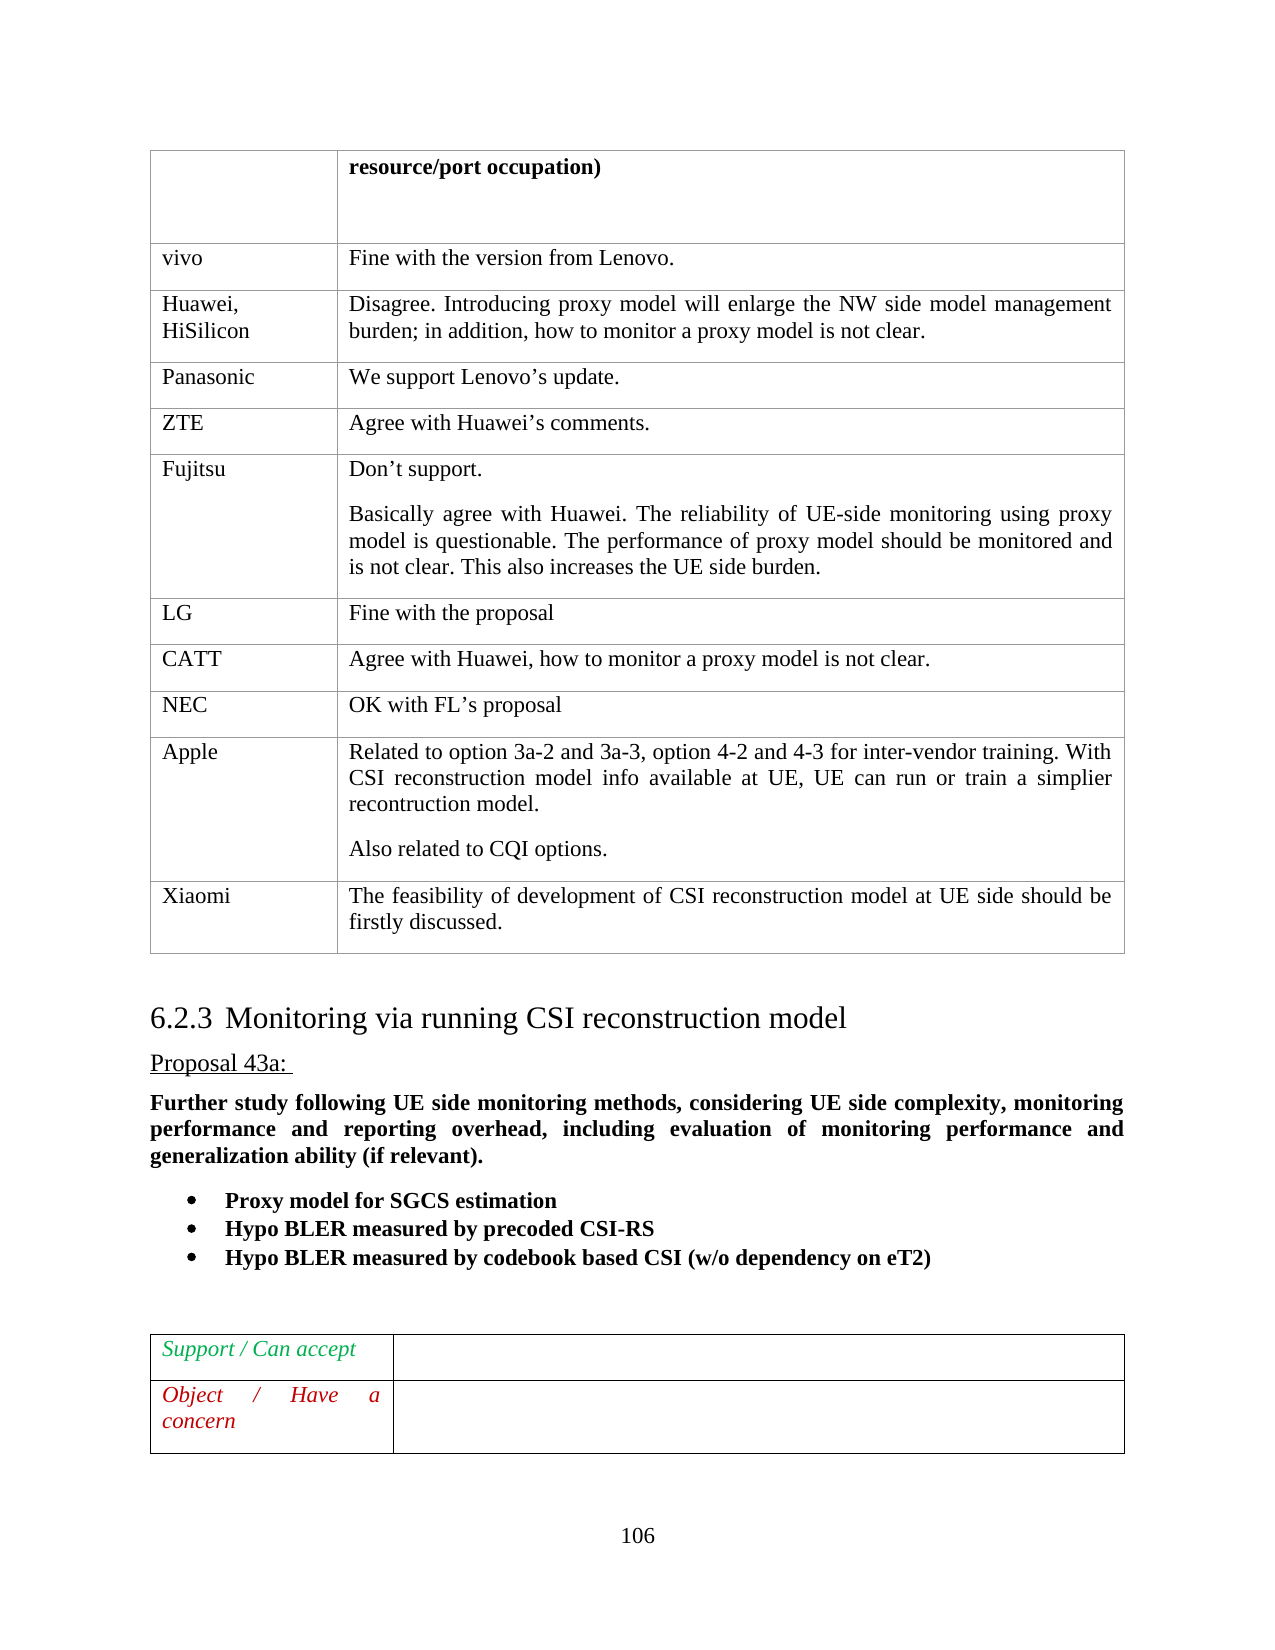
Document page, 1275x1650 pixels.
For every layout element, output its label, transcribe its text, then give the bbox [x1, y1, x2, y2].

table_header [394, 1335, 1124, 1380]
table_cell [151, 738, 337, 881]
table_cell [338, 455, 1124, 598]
list Proxy model for SGCS estimation [187, 1187, 1125, 1213]
text Further study following UE side monitoring methods, considering UE side complexity, monitoring performance and reporting overhead, including evaluation of monitoring performance and generalization ability (if relevant). [150, 1089, 1125, 1168]
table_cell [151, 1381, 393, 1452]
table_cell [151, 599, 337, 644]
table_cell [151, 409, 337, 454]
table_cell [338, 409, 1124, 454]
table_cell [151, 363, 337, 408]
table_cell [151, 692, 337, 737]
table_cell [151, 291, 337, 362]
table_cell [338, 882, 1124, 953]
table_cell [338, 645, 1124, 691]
subtitle Monitoring via running CSI reconstruction model [150, 999, 1125, 1035]
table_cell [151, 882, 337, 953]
text Proposal 43a: [150, 1048, 1125, 1076]
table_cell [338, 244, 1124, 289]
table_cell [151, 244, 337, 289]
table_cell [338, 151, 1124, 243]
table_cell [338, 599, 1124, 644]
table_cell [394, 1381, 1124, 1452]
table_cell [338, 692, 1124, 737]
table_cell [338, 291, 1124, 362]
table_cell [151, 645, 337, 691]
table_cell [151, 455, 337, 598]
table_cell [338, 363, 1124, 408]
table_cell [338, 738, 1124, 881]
list Hypo BLER measured by precoded CSI-RS [187, 1215, 1125, 1242]
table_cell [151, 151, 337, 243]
list Hypo BLER measured by codebook based CSI (w/o dependency on eT2) [187, 1244, 1125, 1270]
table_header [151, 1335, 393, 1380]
